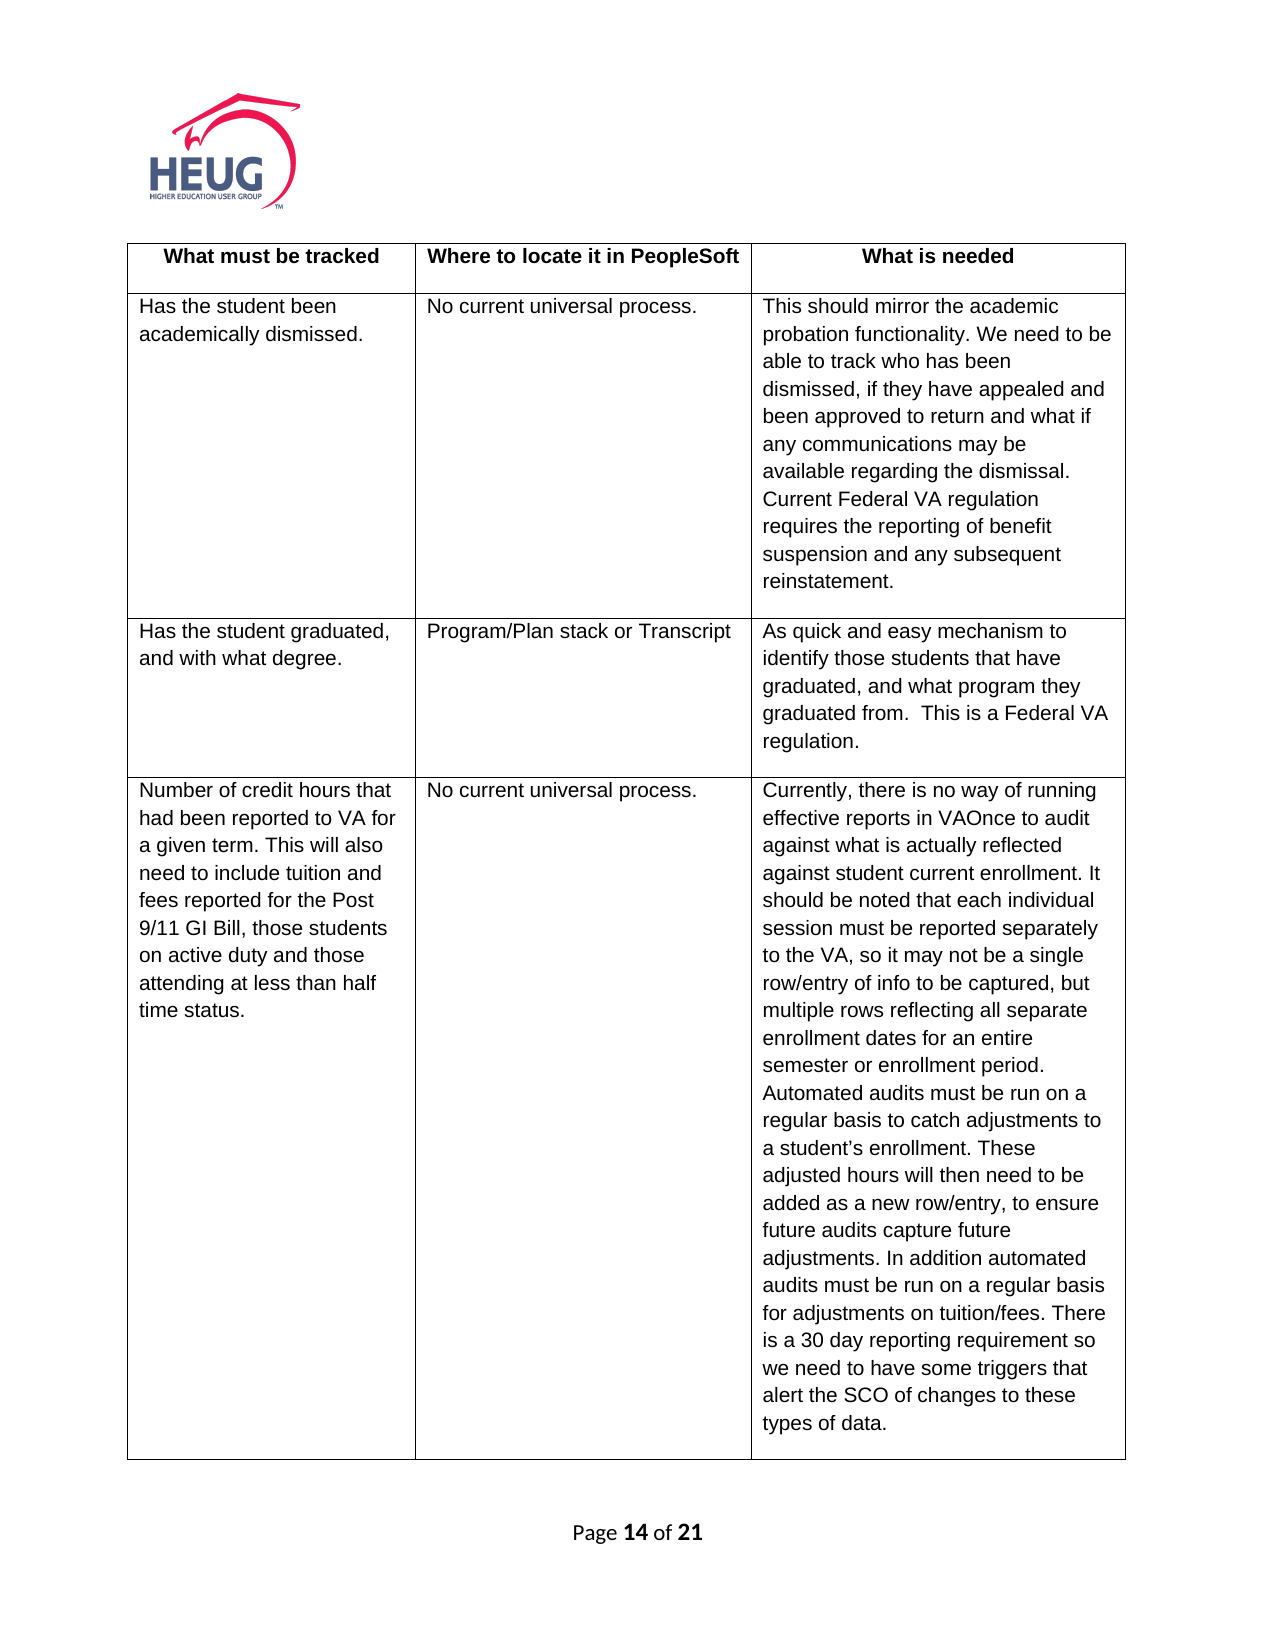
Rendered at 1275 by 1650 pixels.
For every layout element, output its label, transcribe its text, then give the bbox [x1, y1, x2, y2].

table_cell Has the student graduated, and with what degree. [128, 619, 415, 777]
table_cell Has the student been academically dismissed. [128, 294, 415, 617]
table_cell Program/Plan stack or Transcript [416, 619, 751, 777]
table_header Where to locate it in PeopleSoft [416, 244, 751, 293]
table_cell No current universal process. [416, 294, 751, 617]
picture [150, 93, 300, 209]
table_header What must be tracked [128, 244, 415, 293]
table_header What is needed [752, 244, 1125, 293]
table_cell Number of credit hours that had been reported to VA for a given term. This will also need to include tuition and fees reported for the Post 9/11 GI Bill, those students on active duty and those attending at less than half time status. [128, 778, 415, 1459]
table_cell This should mirror the academic probation functionality. We need to be able to track who has been dismissed, if they have appealed and been approved to return and what if any communications may be available regarding the dismissal. Current Federal VA regulation requires the reporting of benefit suspension and any subsequent reinstatement. [752, 294, 1125, 617]
table_cell Currently, there is no way of running effective reports in VAOnce to audit against what is actually reflected against student current enrollment. It should be noted that each individual session must be reported separately to the VA, so it may not be a single row/entry of info to be captured, but multiple rows reflecting all separate enrollment dates for an entire semester or enrollment period. Automated audits must be run on a regular basis to catch adjustments to a student’s enrollment. These adjusted hours will then need to be added as a new row/entry, to ensure future audits capture future adjustments. In addition automated audits must be run on a regular basis for adjustments on tuition/fees. There is a 30 day reporting requirement so we need to have some triggers that alert the SCO of changes to these types of data. [752, 778, 1125, 1459]
table_cell No current universal process. [416, 778, 751, 1459]
table_cell As quick and easy mechanism to identify those students that have graduated, and what program they graduated from. This is a Federal VA regulation. [752, 619, 1125, 777]
